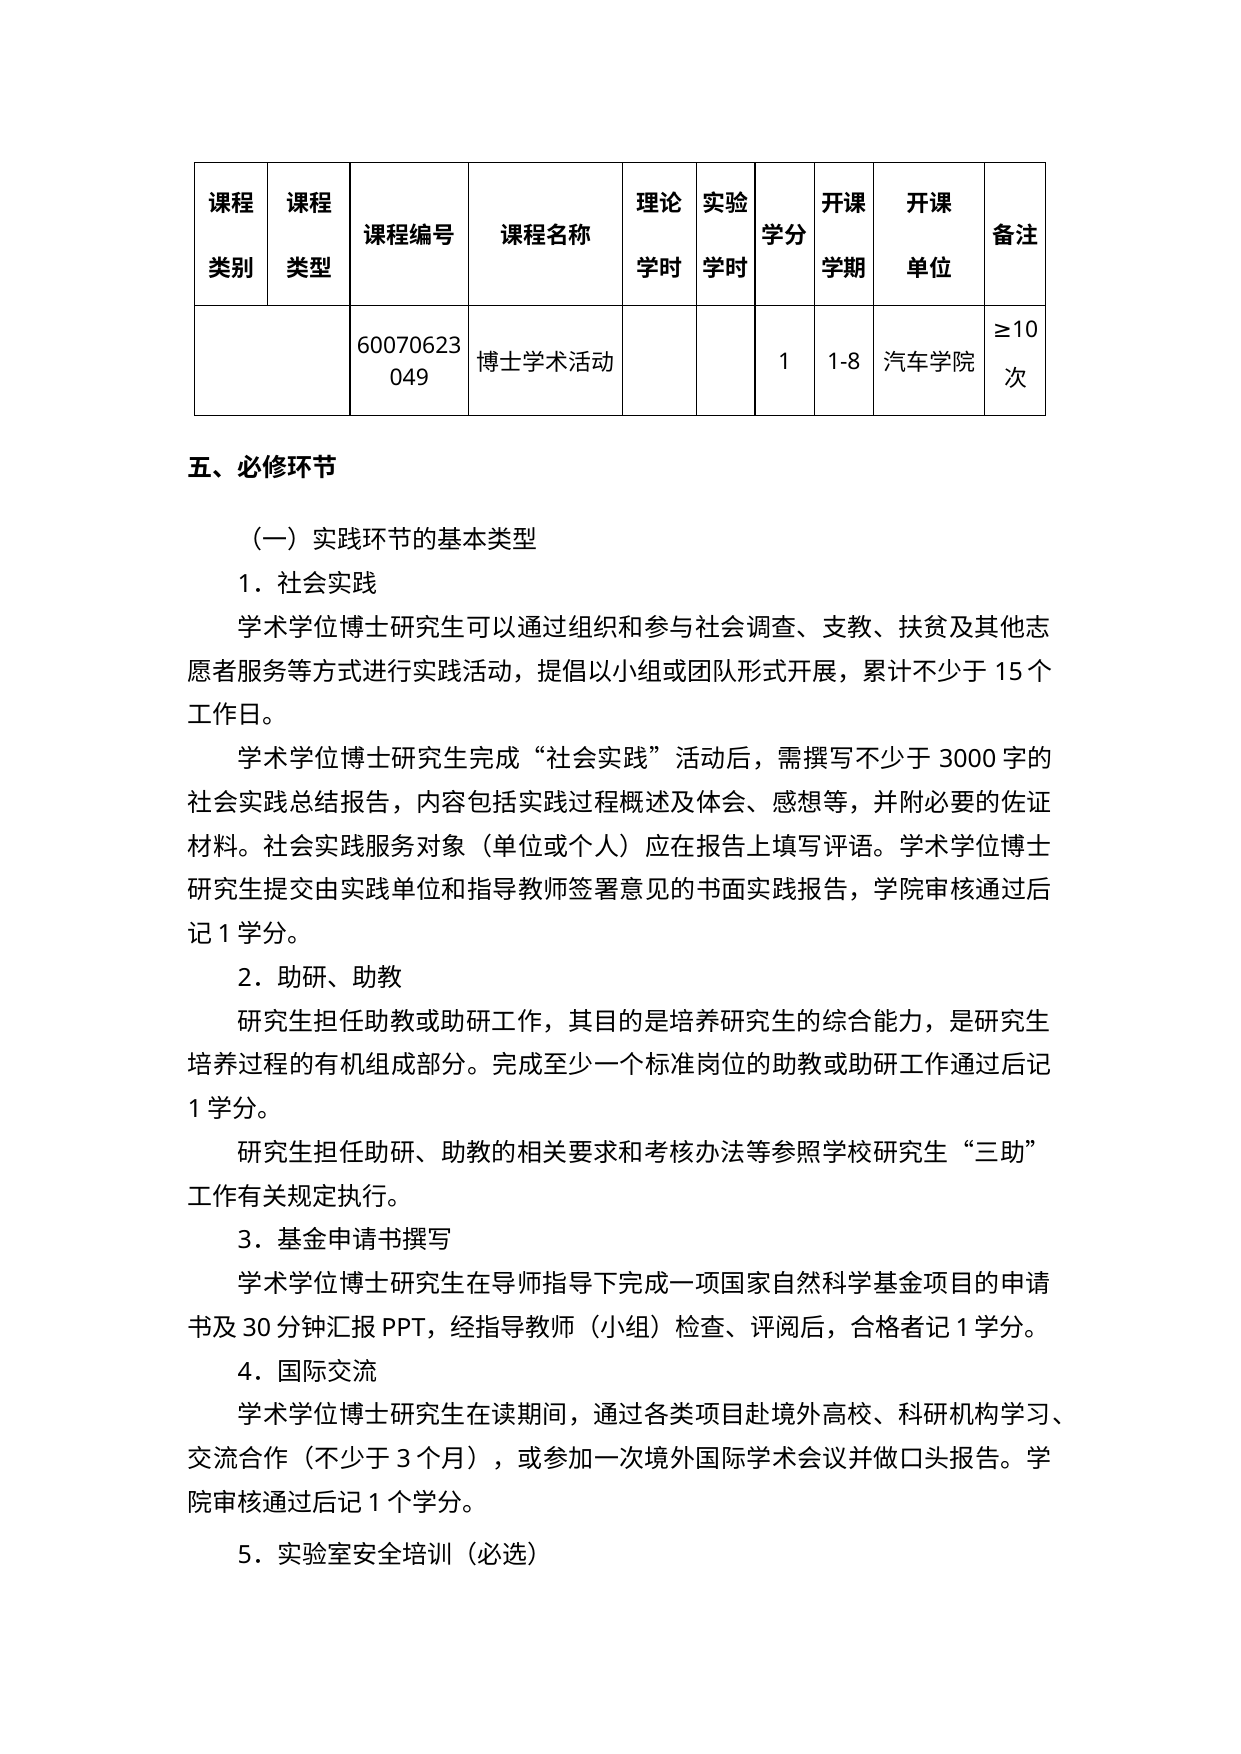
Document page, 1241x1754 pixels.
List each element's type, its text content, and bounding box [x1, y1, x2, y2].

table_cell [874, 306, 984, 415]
table_header 开课 单位 [874, 163, 984, 305]
table_header 实验 学时 [697, 163, 754, 305]
table_header 开课 学期 [815, 163, 873, 305]
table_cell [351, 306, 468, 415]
text 学术学位博士研究生在读期间，通过各类项目赴境外高校、科研机构学习、交流合作（不少于3个月），或参加一次境外国际学术会议并做口头报告。学院审核通过后记1个学分。 [187, 1389, 1053, 1520]
text 研究生担任助教或助研工作，其目的是培养研究生的综合能力，是研究生培养过程的有机组成部分。完成至少一个标准岗位的助教或助研工作通过后记1学分。 [187, 995, 1053, 1126]
table_header 学分 [756, 163, 814, 305]
text 研究生担任助研、助教的相关要求和考核办法等参照学校研究生“三助”工作有关规定执行。 [187, 1126, 1053, 1214]
table_header 课程编号 [351, 163, 468, 305]
text 学术学位博士研究生可以通过组织和参与社会调查、支教、扶贫及其他志愿者服务等方式进行实践活动，提倡以小组或团队形式开展，累计不少于15个工作日。 [187, 601, 1053, 733]
table_header 理论 学时 [623, 163, 696, 305]
table_header 课程名称 [469, 163, 622, 305]
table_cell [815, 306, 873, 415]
table_header 课程 类别 [195, 163, 267, 305]
text 5．实验室安全培训（必选） [187, 1520, 1053, 1585]
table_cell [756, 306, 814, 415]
table_header 课程 类型 [268, 163, 349, 305]
table_header 备注 [985, 163, 1045, 305]
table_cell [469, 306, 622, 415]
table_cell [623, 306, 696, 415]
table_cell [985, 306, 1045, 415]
text 学术学位博士研究生在导师指导下完成一项国家自然科学基金项目的申请书及30分钟汇报PPT，经指导教师（小组）检查、评阅后，合格者记1学分。 [187, 1258, 1053, 1345]
text 1．社会实践 [187, 558, 1053, 601]
text 五、必修环节 [187, 433, 1053, 498]
text （一）实践环节的基本类型 [187, 514, 1053, 558]
text 4．国际交流 [187, 1345, 1053, 1389]
text 2．助研、助教 [187, 951, 1053, 995]
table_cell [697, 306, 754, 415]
text 3．基金申请书撰写 [187, 1214, 1053, 1258]
text 学术学位博士研究生完成“社会实践”活动后，需撰写不少于3000字的社会实践总结报告，内容包括实践过程概述及体会、感想等，并附必要的佐证材料。社会实践服务对象（单位或个人）应在报告上填写评语。学术学位博士研究生提交由实践单位和指导教师签署意见的书面实践报告，学院审核通过后记1学分。 [187, 733, 1053, 951]
